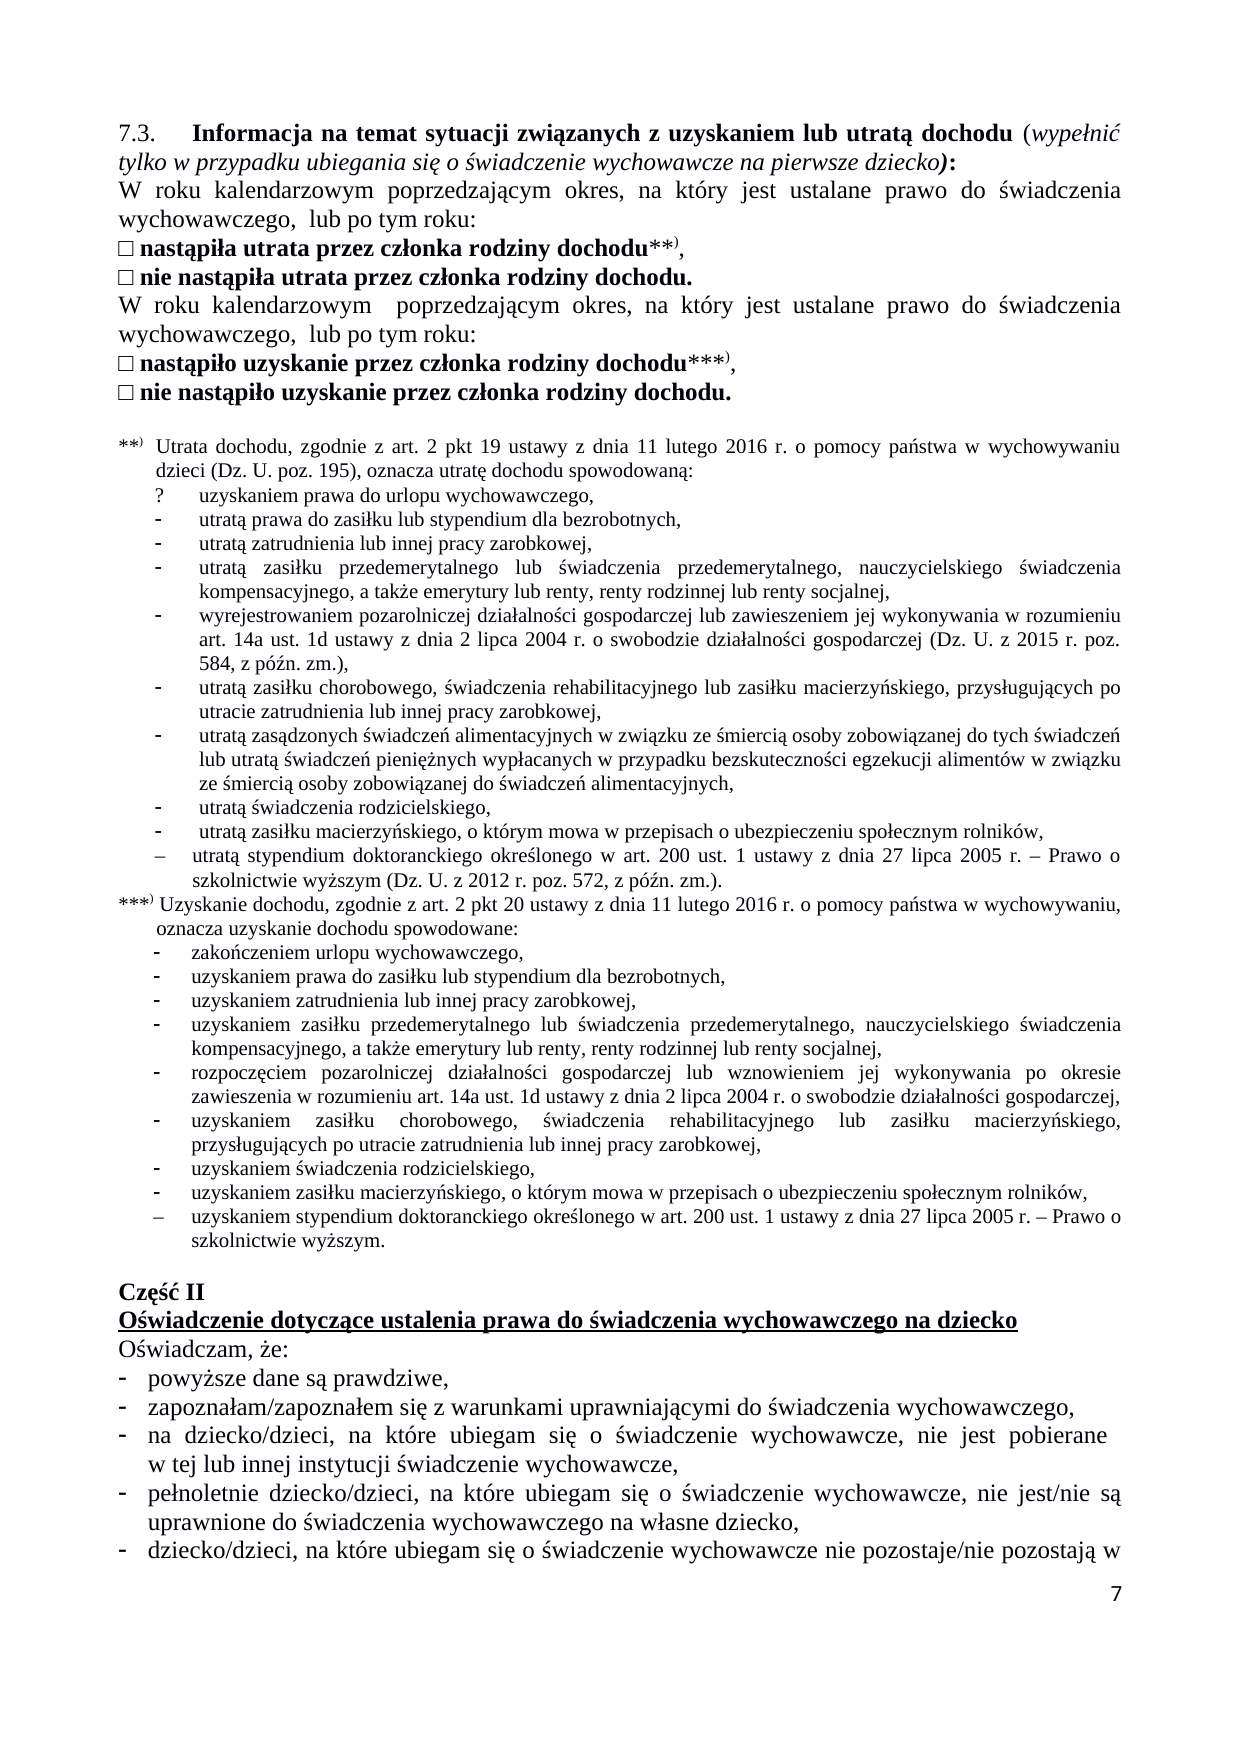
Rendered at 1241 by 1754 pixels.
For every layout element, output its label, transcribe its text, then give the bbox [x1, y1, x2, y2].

text □ nie nastąpiła utrata przez członka rodziny dochodu. [118, 262, 1122, 291]
text 7.3. Informacja na temat sytuacji związanych z uzyskaniem lub utratą dochodu (wypełnić tylko w przypadku ubiegania się o świadczenie wychowawcze na pierwsze dziecko): [118, 118, 1122, 176]
text  utratą świadczenia rodzicielskiego, [154, 795, 1122, 819]
text  uzyskaniem zasiłku macierzyńskiego, o którym mowa w przepisach o ubezpieczeniu społecznym rolników, [153, 1180, 1122, 1204]
text **) Utrata dochodu, zgodnie z art. 2 pkt 19 ustawy z dnia 11 lutego 2016 r. o pomocy państwa w wychowywaniu dzieci (Dz. U. poz. 195), oznacza utratę dochodu spowodowaną: [118, 434, 1122, 482]
text  utratą zasiłku przedemerytalnego lub świadczenia przedemerytalnego, nauczycielskiego świadczenia kompensacyjnego, a także emerytury lub renty, renty rodzinnej lub renty socjalnej, [154, 555, 1122, 603]
text □ nastąpiło uzyskanie przez członka rodziny dochodu***), [118, 348, 1122, 377]
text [118, 1535, 1122, 1564]
text ? uzyskaniem prawa do urlopu wychowawczego, [154, 482, 1122, 507]
text ***) Uzyskanie dochodu, zgodnie z art. 2 pkt 20 ustawy z dnia 11 lutego 2016 r. o pomocy państwa w wychowywaniu, oznacza uzyskanie dochodu spowodowane: [118, 892, 1122, 940]
text  uzyskaniem zasiłku chorobowego, świadczenia rehabilitacyjnego lub zasiłku macierzyńskiego, przysługujących po utracie zatrudnienia lub innej pracy zarobkowej, [153, 1108, 1122, 1156]
text  zakończeniem urlopu wychowawczego, [153, 940, 1122, 964]
text – utratą stypendium doktoranckiego określonego w art. 200 ust. 1 ustawy z dnia 27 lipca 2005 r. – Prawo o szkolnictwie wyższym (Dz. U. z 2012 r. poz. 572, z późn. zm.). [118, 843, 1122, 892]
text Oświadczenie dotyczące ustalenia prawa do świadczenia wychowawczego na dziecko [118, 1305, 1122, 1334]
text  powyższe dane są prawdziwe, [118, 1363, 1122, 1392]
text  uzyskaniem zasiłku przedemerytalnego lub świadczenia przedemerytalnego, nauczycielskiego świadczenia kompensacyjnego, a także emerytury lub renty, renty rodzinnej lub renty socjalnej, [153, 1012, 1122, 1060]
text  uzyskaniem prawa do zasiłku lub stypendium dla bezrobotnych, [153, 964, 1122, 988]
text □ nastąpiła utrata przez członka rodziny dochodu**), [118, 233, 1122, 262]
text  utratą zatrudnienia lub innej pracy zarobkowej, [154, 531, 1122, 555]
text  rozpoczęciem pozarolniczej działalności gospodarczej lub wznowieniem jej wykonywania po okresie zawieszenia w rozumieniu art. 14a ust. 1d ustawy z dnia 2 lipca 2004 r. o swobodzie działalności gospodarczej, [153, 1060, 1122, 1108]
text W roku kalendarzowym poprzedzającym okres, na który jest ustalane prawo do świadczenia wychowawczego, lub po tym roku: [118, 291, 1122, 348]
text  utratą prawa do zasiłku lub stypendium dla bezrobotnych, [154, 507, 1122, 531]
text  utratą zasiłku chorobowego, świadczenia rehabilitacyjnego lub zasiłku macierzyńskiego, przysługujących po utracie zatrudnienia lub innej pracy zarobkowej, [154, 675, 1122, 723]
text Część II [118, 1277, 1122, 1305]
text  pełnoletnie dziecko/dzieci, na które ubiegam się o świadczenie wychowawcze, nie jest/nie są uprawnione do świadczenia wychowawczego na własne dziecko, [118, 1478, 1122, 1535]
text □ nie nastąpiło uzyskanie przez członka rodziny dochodu. [118, 377, 1122, 406]
text  na dziecko/dzieci, na które ubiegam się o świadczenie wychowawcze, nie jest pobierane w tej lub innej instytucji świadczenie wychowawcze, [118, 1420, 1122, 1478]
text – uzyskaniem stypendium doktoranckiego określonego w art. 200 ust. 1 ustawy z dnia 27 lipca 2005 r. – Prawo o szkolnictwie wyższym. [153, 1204, 1122, 1252]
text  utratą zasiłku macierzyńskiego, o którym mowa w przepisach o ubezpieczeniu społecznym rolników, [154, 819, 1122, 843]
text  uzyskaniem świadczenia rodzicielskiego, [153, 1156, 1122, 1180]
text Oświadczam, że: [118, 1334, 1122, 1363]
text  uzyskaniem zatrudnienia lub innej pracy zarobkowej, [153, 988, 1122, 1012]
text W roku kalendarzowym poprzedzającym okres, na który jest ustalane prawo do świadczenia wychowawczego, lub po tym roku: [118, 176, 1122, 233]
text  wyrejestrowaniem pozarolniczej działalności gospodarczej lub zawieszeniem jej wykonywania w rozumieniu art. 14a ust. 1d ustawy z dnia 2 lipca 2004 r. o swobodzie działalności gospodarczej (Dz. U. z 2015 r. poz. 584, z późn. zm.), [154, 603, 1122, 675]
text  utratą zasądzonych świadczeń alimentacyjnych w związku ze śmiercią osoby zobowiązanej do tych świadczeń lub utratą świadczeń pieniężnych wypłacanych w przypadku bezskuteczności egzekucji alimentów w związku ze śmiercią osoby zobowiązanej do świadczeń alimentacyjnych, [154, 723, 1122, 795]
text  zapoznałam/zapoznałem się z warunkami uprawniającymi do świadczenia wychowawczego, [118, 1392, 1122, 1420]
